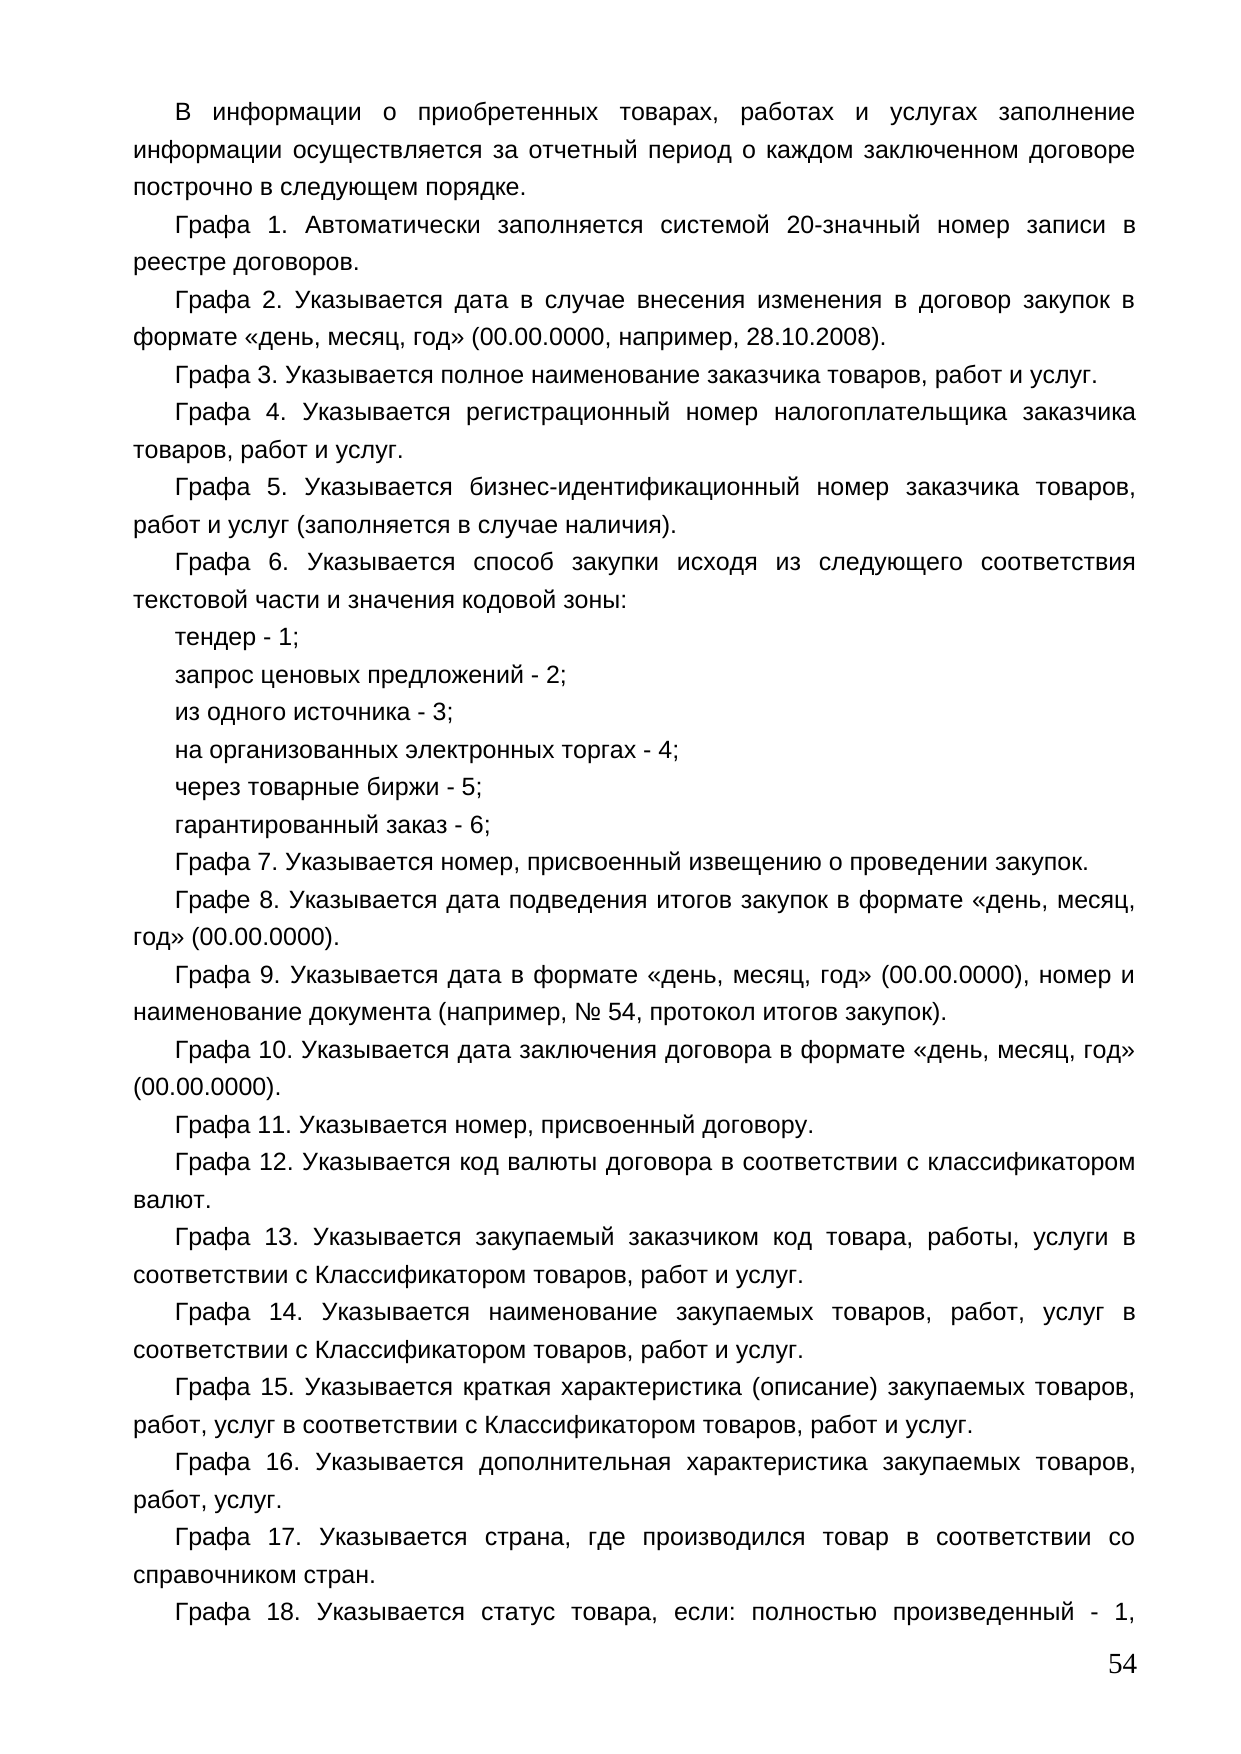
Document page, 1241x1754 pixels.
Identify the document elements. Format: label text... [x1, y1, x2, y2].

text Графа 6. Указывается способ закупки исходя из следующего соответствия текстовой части и значения кодовой зоны: [133, 539, 1137, 614]
text из одного источника - 3; [133, 689, 1137, 726]
text Графа 14. Указывается наименование закупаемых товаров, работ, услуг в соответствии с Классификатором товаров, работ и услуг. [133, 1289, 1137, 1364]
text гарантированный заказ - 6; [133, 801, 1137, 839]
text через товарные биржи - 5; [133, 764, 1137, 801]
text Графа 1. Автоматически заполняется системой 20-значный номер записи в реестре договоров. [133, 201, 1137, 276]
text Графа 15. Указывается краткая характеристика (описание) закупаемых товаров, работ, услуг в соответствии с Классификатором товаров, работ и услуг. [133, 1364, 1137, 1439]
text Графа 3. Указывается полное наименование заказчика товаров, работ и услуг. [133, 351, 1137, 389]
text на организованных электронных торгах - 4; [133, 726, 1137, 764]
text Графе 8. Указывается дата подведения итогов закупок в формате «день, месяц, год» (00.00.0000). [133, 876, 1137, 951]
text Графа 5. Указывается бизнес-идентификационный номер заказчика товаров, работ и услуг (заполняется в случае наличия). [133, 464, 1137, 539]
text запрос ценовых предложений - 2; [133, 651, 1137, 689]
text Графа 4. Указывается регистрационный номер налогоплательщика заказчика товаров, работ и услуг. [133, 389, 1137, 464]
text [133, 1589, 1137, 1626]
text Графа 17. Указывается страна, где производился товар в соответствии со справочником стран. [133, 1514, 1137, 1589]
text Графа 13. Указывается закупаемый заказчиком код товара, работы, услуги в соответствии с Классификатором товаров, работ и услуг. [133, 1214, 1137, 1289]
text Графа 11. Указывается номер, присвоенный договору. [133, 1101, 1137, 1139]
text Графа 16. Указывается дополнительная характеристика закупаемых товаров, работ, услуг. [133, 1439, 1137, 1514]
text Графа 12. Указывается код валюты договора в соответствии с классификатором валют. [133, 1139, 1137, 1214]
text Графа 2. Указывается дата в случае внесения изменения в договор закупок в формате «день, месяц, год» (00.00.0000, например, 28.10.2008). [133, 276, 1137, 351]
text Графа 7. Указывается номер, присвоенный извещению о проведении закупок. [133, 839, 1137, 876]
text тендер - 1; [133, 614, 1137, 651]
text В информации о приобретенных товарах, работах и услугах заполнение информации осуществляется за отчетный период о каждом заключенном договоре построчно в следующем порядке. [133, 89, 1137, 201]
text Графа 9. Указывается дата в формате «день, месяц, год» (00.00.0000), номер и наименование документа (например, № 54, протокол итогов закупок). [133, 951, 1137, 1026]
text Графа 10. Указывается дата заключения договора в формате «день, месяц, год» (00.00.0000). [133, 1026, 1137, 1101]
